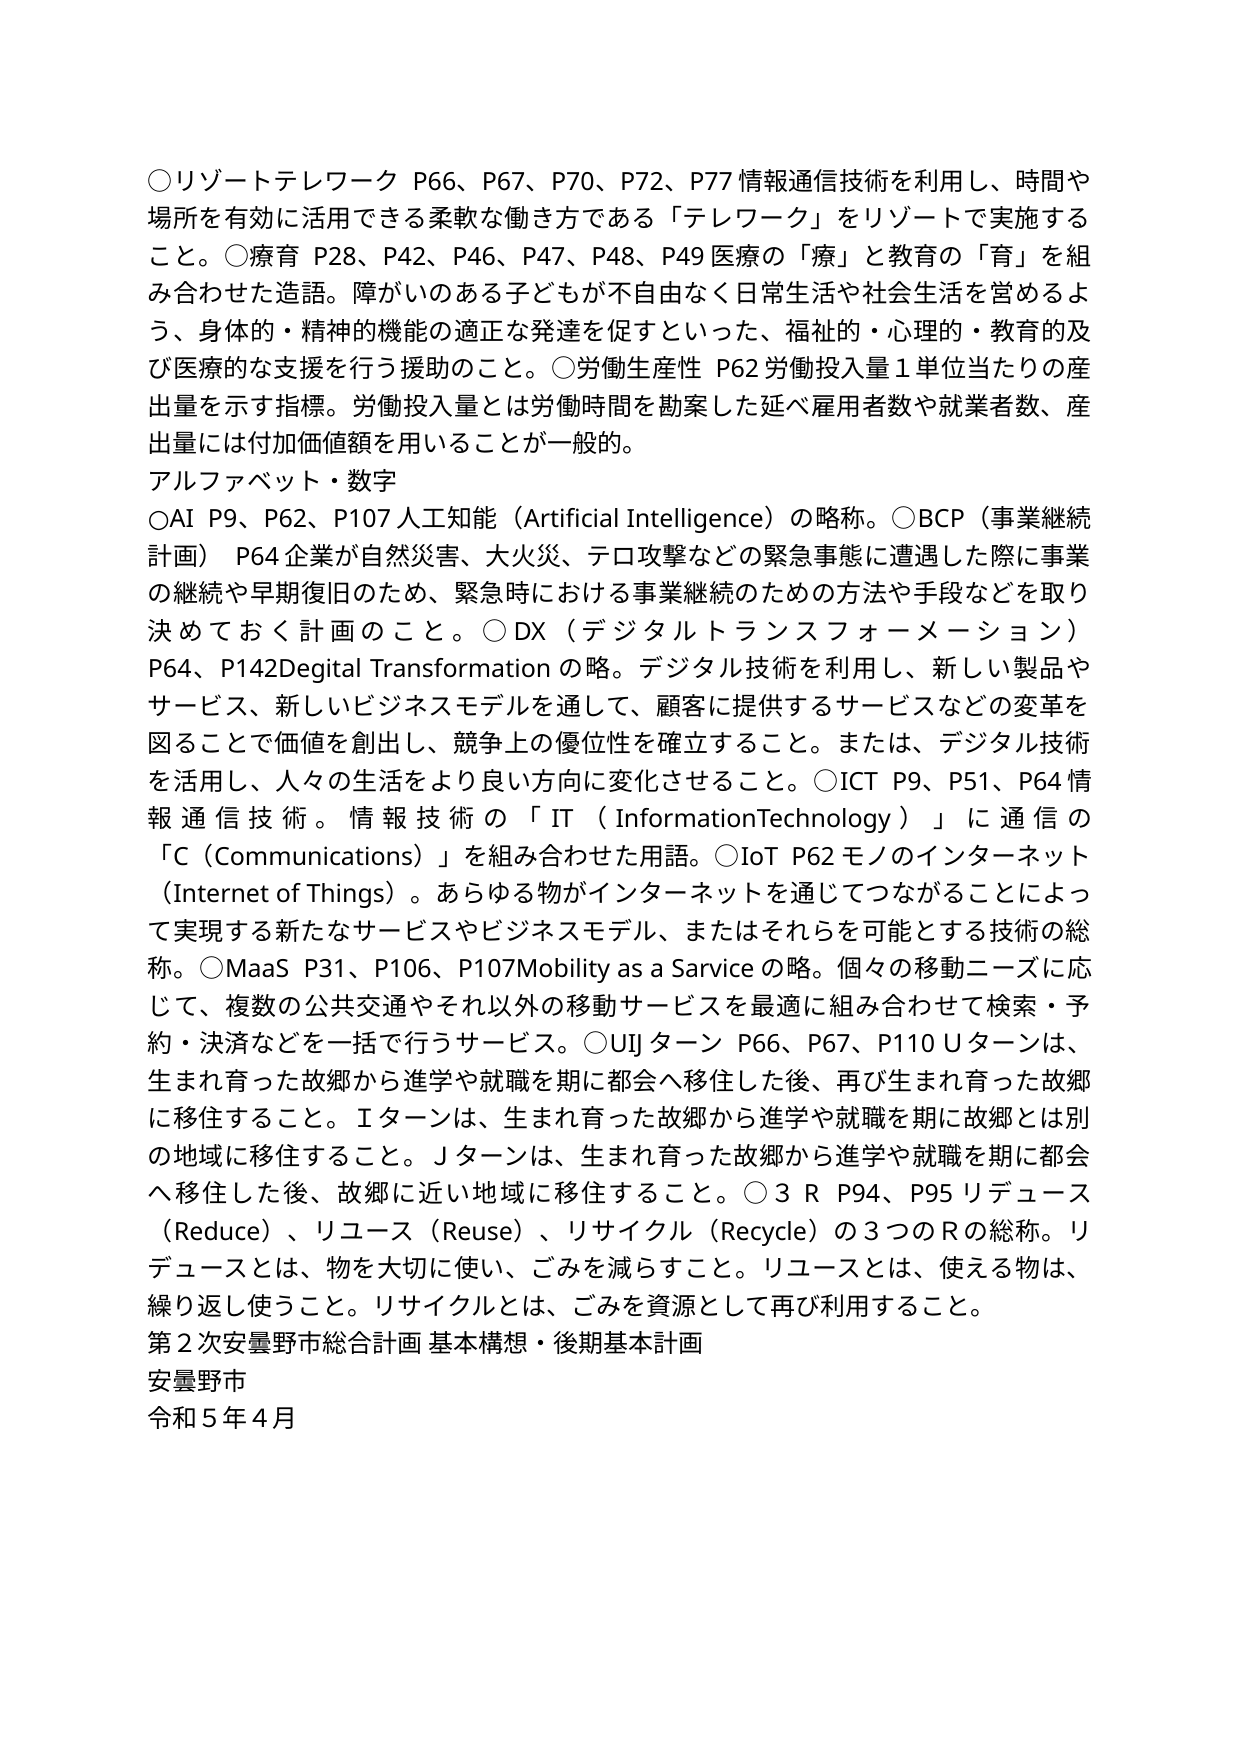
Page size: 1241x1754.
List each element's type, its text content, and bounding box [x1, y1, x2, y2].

text 安曇野市 [148, 1361, 1092, 1398]
text ○AI P9、P62、P107人工知能（Artificial Intelligence）の略称。○BCP（事業継続計画） P64企業が自然災害、大火災、テロ攻撃などの緊急事態に遭遇した際に事業の継続や早期復旧のため、緊急時における事業継続のための方法や手段などを取り決めておく計画のこと。○DX（デジタルトランスフォーメーション） P64、P142Degital Transformationの略。デジタル技術を利用し、新しい製品やサービス、新しいビジネスモデルを通して、顧客に提供するサービスなどの変革を図ることで価値を創出し、競争上の優位性を確立すること。または、デジタル技術を活用し、人々の生活をより良い方向に変化させること。○ICT P9、P51、P64情報通信技術。情報技術の「IT（InformationTechnology）」に通信の「C（Communications）」を組み合わせた用語。○IoT P62モノのインターネット（Internet of Things）。あらゆる物がインターネットを通じてつながることによって実現する新たなサービスやビジネスモデル、またはそれらを可能とする技術の総称。○MaaS P31、P106、P107Mobility as a Sarviceの略。個々の移動ニーズに応じて、複数の公共交通やそれ以外の移動サービスを最適に組み合わせて検索・予約・決済などを一括で行うサービス。○UIJターン P66、P67、P110Ｕターンは、生まれ育った故郷から進学や就職を期に都会へ移住した後、再び生まれ育った故郷に移住すること。Ｉターンは、生まれ育った故郷から進学や就職を期に故郷とは別の地域に移住すること。Ｊターンは、生まれ育った故郷から進学や就職を期に都会へ移住した後、故郷に近い地域に移住すること。○３R P94、P95リデュース（Reduce）、リユース（Reuse）、リサイクル（Recycle）の３つのＲの総称。リデュースとは、物を大切に使い、ごみを減らすこと。リユースとは、使える物は、繰り返し使うこと。リサイクルとは、ごみを資源として再び利用すること。 [148, 498, 1092, 1323]
text アルファベット・数字 [148, 461, 1092, 498]
text 令和５年４月 [148, 1398, 1092, 1436]
text 第２次安曇野市総合計画 基本構想・後期基本計画 [148, 1323, 1092, 1361]
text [148, 161, 1092, 461]
